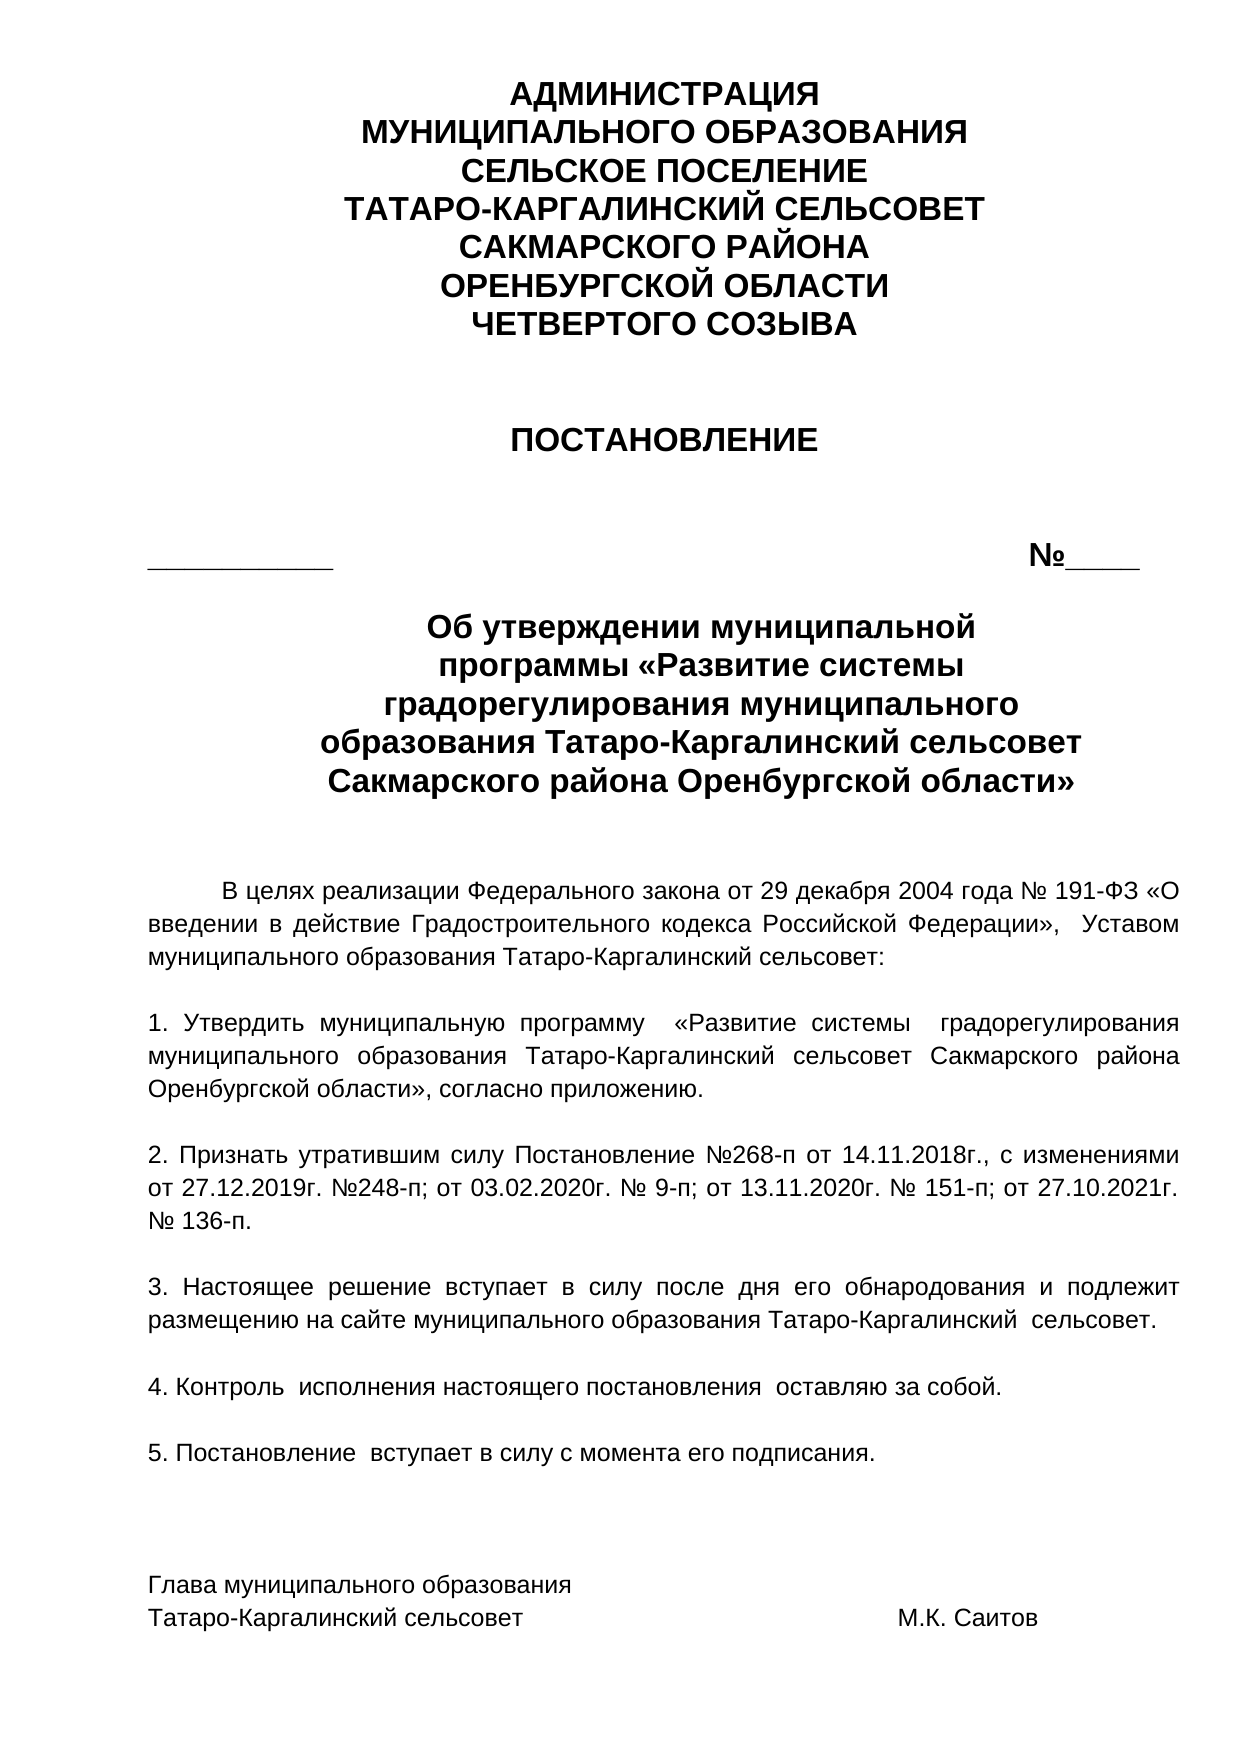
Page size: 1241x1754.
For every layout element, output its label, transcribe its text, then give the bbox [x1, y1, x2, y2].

text Татаро-Каргалинский сельсовет М.К. Саитов [148, 1603, 1181, 1631]
text градорегулирования муниципального [148, 684, 1181, 722]
text ПОСТАНОВЛЕНИЕ [148, 420, 1181, 458]
text Об утверждении муниципальной [148, 607, 1181, 646]
text программы «Развитие системы [148, 646, 1181, 684]
text ОРЕНБУРГСКОЙ ОБЛАСТИ [148, 266, 1181, 304]
text В целях реализации Федерального закона от 29 декабря 2004 года № 191-ФЗ «О введении в действие Градостроительного кодекса Российской Федерации», Уставом муниципального образования Татаро-Каргалинский сельсовет: [148, 876, 1181, 971]
text образования Татаро-Каргалинский сельсовет [148, 722, 1181, 761]
text 5. Постановление вступает в силу с момента его подписания. [148, 1437, 1181, 1466]
text АДМИНИСТРАЦИЯ [148, 74, 1181, 112]
text ЧЕТВЕРТОГО СОЗЫВА [148, 304, 1181, 343]
text 3. Настоящее решение вступает в силу после дня его обнародования и подлежит размещению на сайте муниципального образования Татаро-Каргалинский сельсовет. [148, 1272, 1181, 1334]
text Глава муниципального образования [148, 1569, 1181, 1598]
text МУНИЦИПАЛЬНОГО ОБРАЗОВАНИЯ [148, 112, 1181, 151]
text Сакмарского района Оренбургской области» [148, 761, 1181, 799]
text 4. Контроль исполнения настоящего постановления оставляю за собой. [148, 1371, 1181, 1400]
text САКМАРСКОГО РАЙОНА [148, 228, 1181, 266]
text ТАТАРО-КАРГАЛИНСКИЙ СЕЛЬСОВЕТ [148, 189, 1181, 228]
text __________ №____ [148, 535, 1181, 573]
text 1. Утвердить муниципальную программу «Развитие системы градорегулирования муниципального образования Татаро-Каргалинский сельсовет Сакмарского района Оренбургской области», согласно приложению. [148, 1008, 1181, 1103]
text СЕЛЬСКОЕ ПОСЕЛЕНИЕ [148, 151, 1181, 189]
text 2. Признать утратившим силу Постановление №268-п от 14.11.2018г., с изменениями от 27.12.2019г. №248-п; от 03.02.2020г. № 9-п; от 13.11.2020г. № 151-п; от 27.10.2021г. № 136-п. [148, 1140, 1181, 1235]
